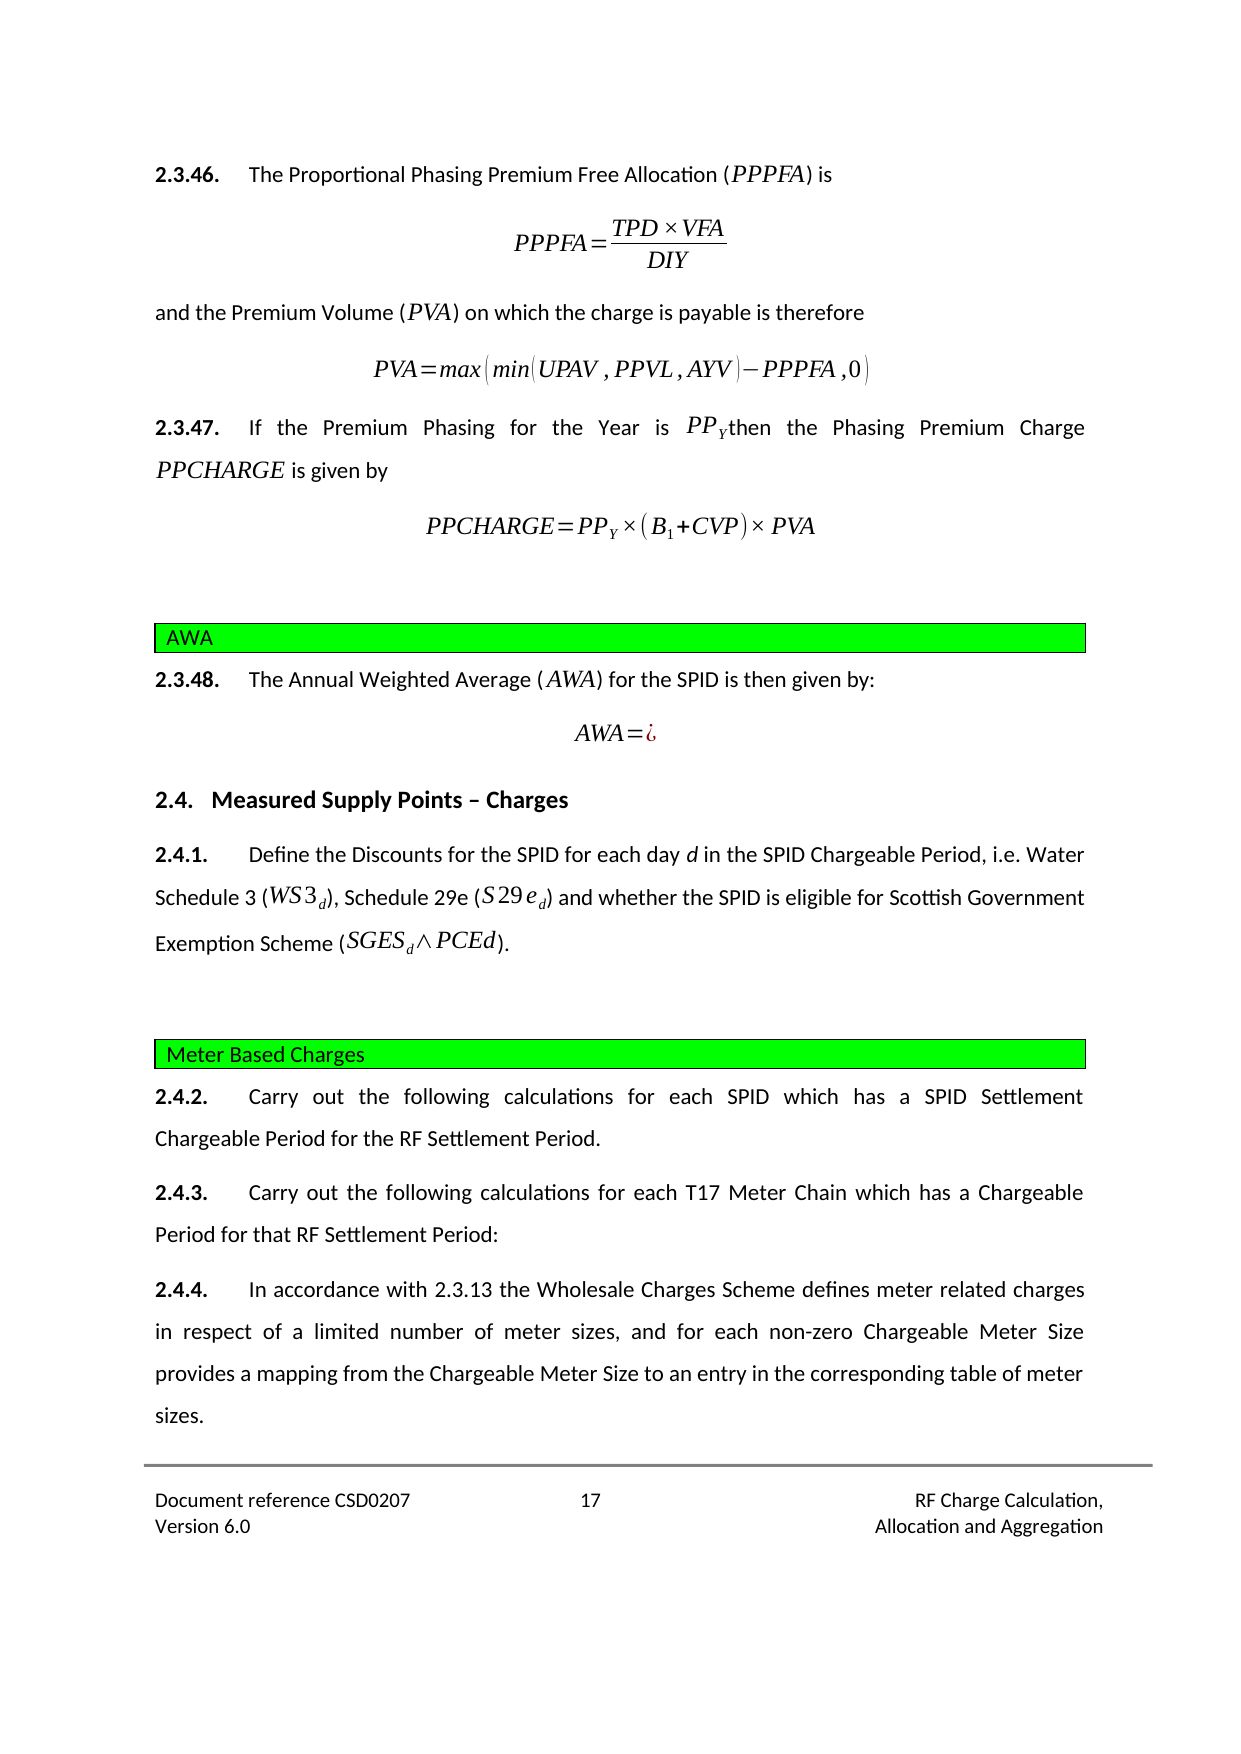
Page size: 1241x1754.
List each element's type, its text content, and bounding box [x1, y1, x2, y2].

list The Annual Weighted Average () for the SPID is then given by: [155, 665, 1086, 693]
list Carry out the following calculations for each T17 Meter Chain which has a Chargeable Period for that RF Settlement Period: [155, 1178, 1086, 1248]
subtitle Measured Supply Points – Charges [155, 784, 1096, 815]
list The Proportional Phasing Premium Free Allocation () is [155, 160, 1086, 188]
list If the Premium Phasing for the Year is then the Phasing Premium Charge is given by [155, 411, 1086, 485]
list Carry out the following calculations for each SPID which has a SPID Settlement Chargeable Period for the RF Settlement Period. [155, 1082, 1086, 1152]
list Define the Discounts for the SPID for each day d in the SPID Chargeable Period, i.e. Water Schedule 3 (), Schedule 29e () and whether the SPID is eligible for Scottish Government Exemption Scheme (). [155, 840, 1086, 958]
list In accordance with 2.3.13 the Wholesale Charges Scheme defines meter related charges in respect of a limited number of meter sizes, and for each non-zero Chargeable Meter Size provides a mapping from the Chargeable Meter Size to an entry in the corresponding table of meter sizes. [155, 1275, 1086, 1429]
table_header Meter Based Charges [156, 1040, 1085, 1068]
text and the Premium Volume () on which the charge is payable is therefore [155, 298, 1086, 326]
table_header AWA [156, 624, 1085, 652]
